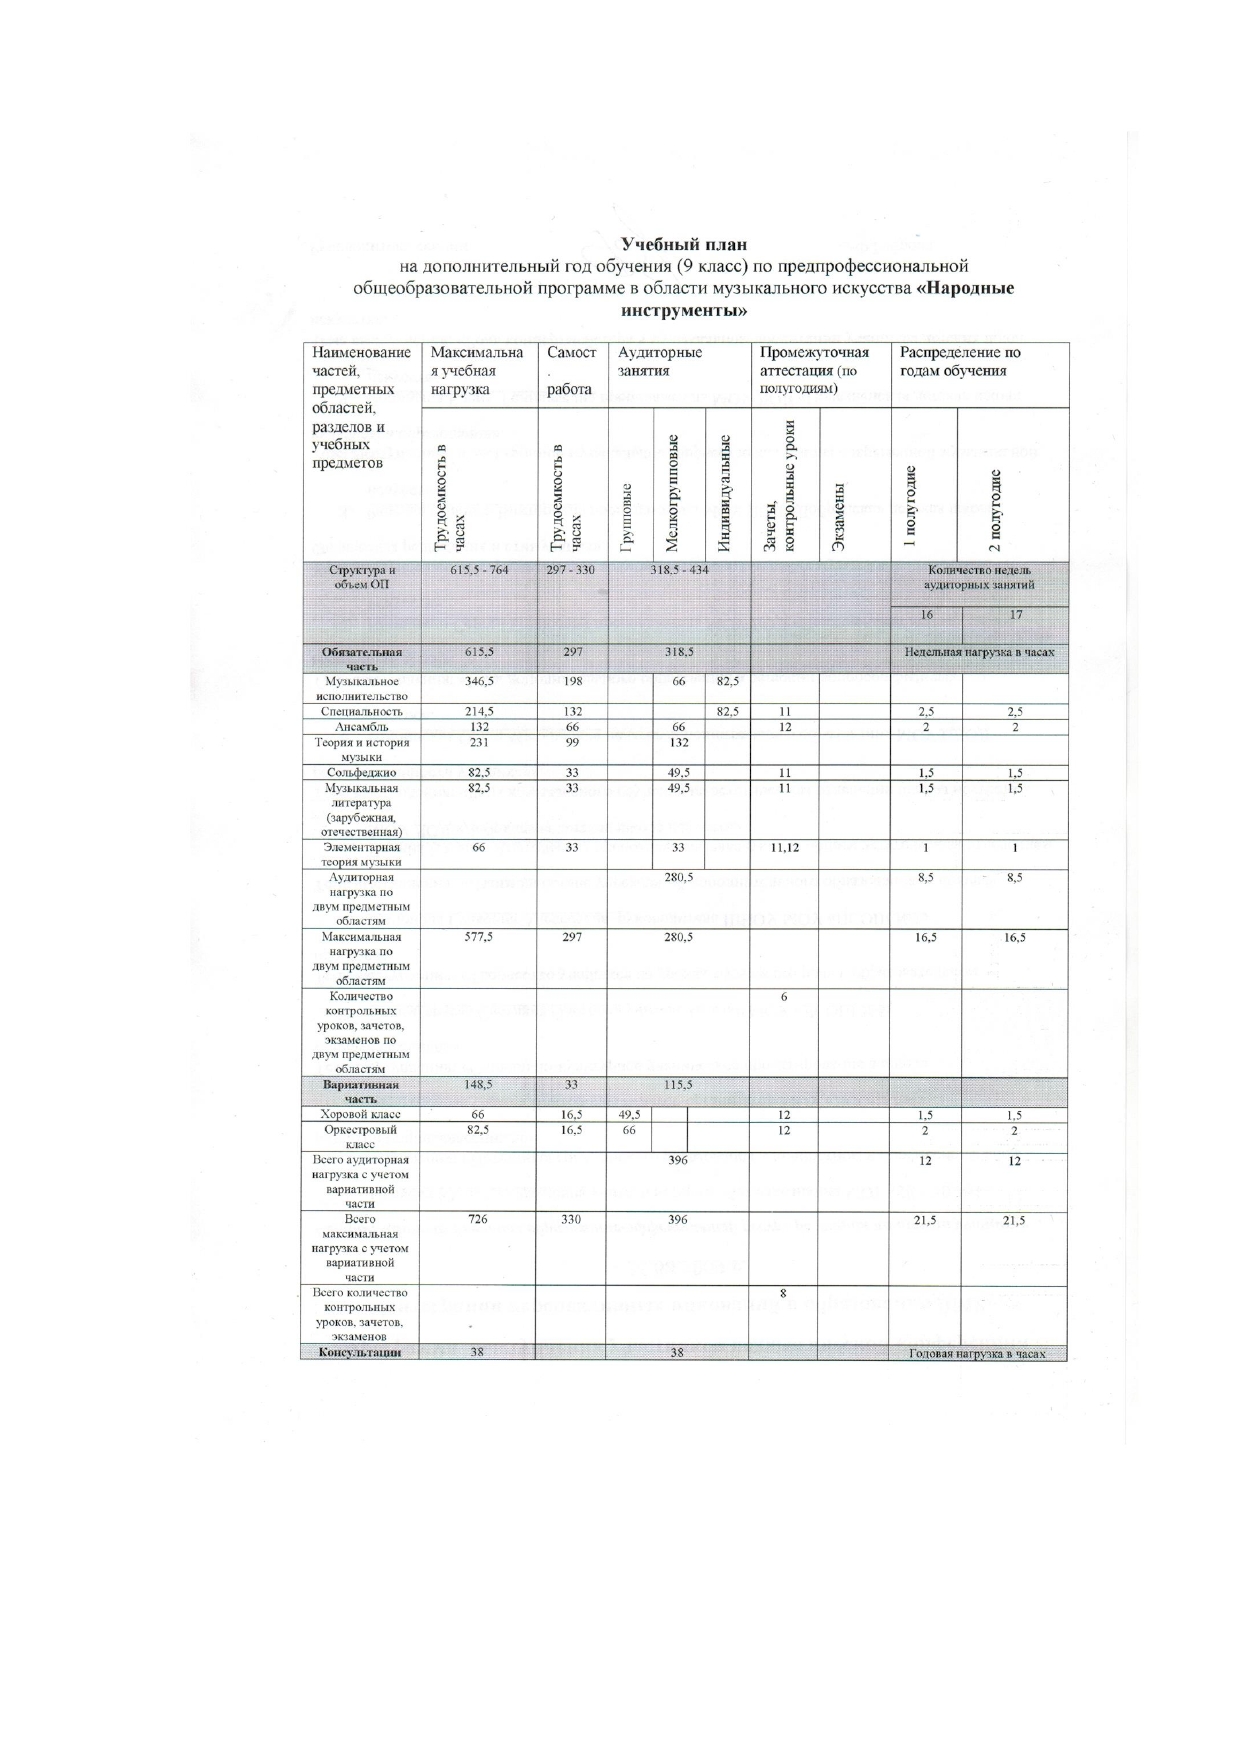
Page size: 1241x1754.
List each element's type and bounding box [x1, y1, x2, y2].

picture [177, 118, 1152, 1458]
